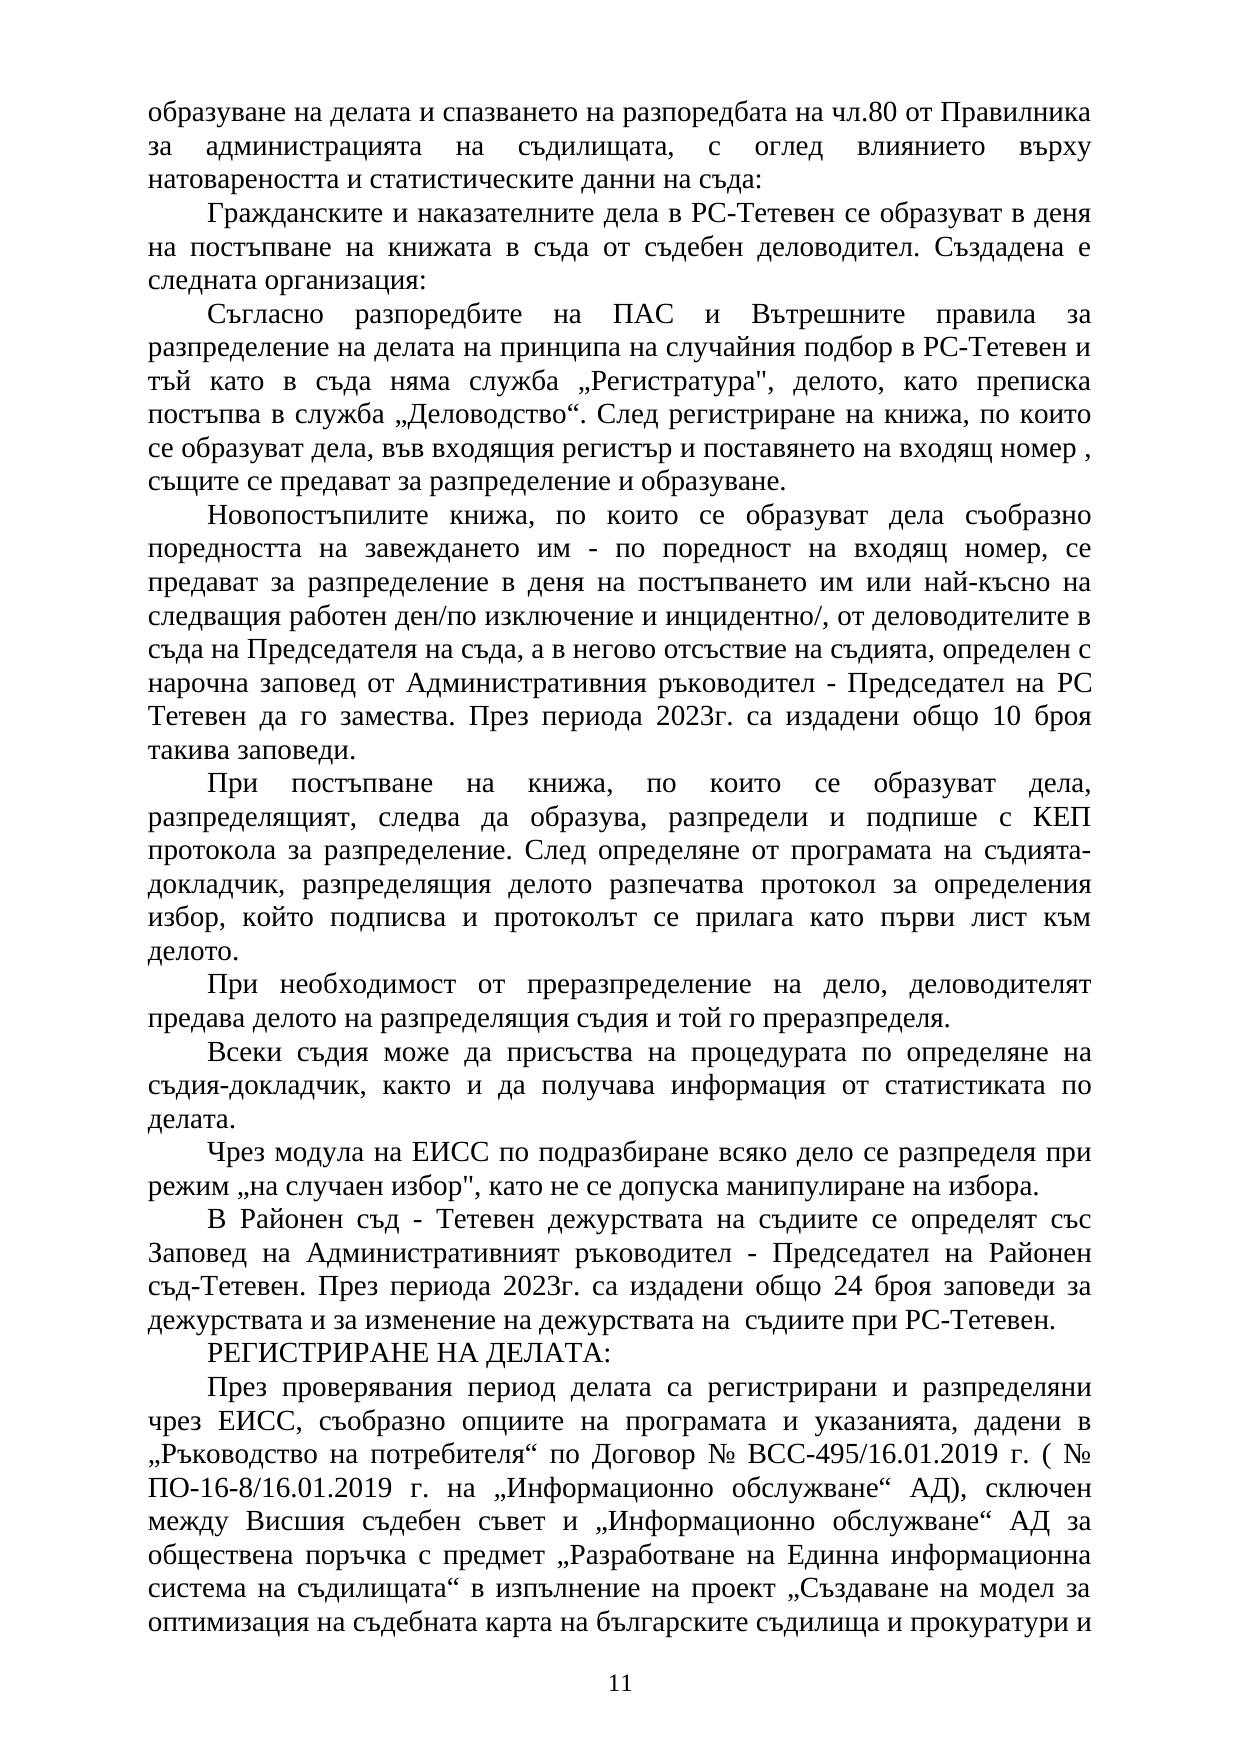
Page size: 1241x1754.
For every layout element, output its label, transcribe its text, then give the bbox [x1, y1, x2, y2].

text В Районен съд - Тетевен дежурствата на съдиите се определят със Заповед на Административният ръководител - Председател на Районен съд-Тетевен. През периода 2023г. са издадени общо 24 броя заповеди за дежурствата и за изменение на дежурствата на съдиите при РС-Тетевен. [148, 1201, 1092, 1336]
text Новопостъпилите книжа, по които се образуват дела съобразно поредността на завеждането им - по поредност на входящ номер, се предават за разпределение в деня на постъпването им или най-късно на следващия работен ден/по изключение и инцидентно/, от деловодителите в съда на Председателя на съда, а в негово отсъствие на съдията, определен с нарочна заповед от Административния ръководител - Председател на PC Тетевен да го замества. През периода 2023г. са издадени общо 10 броя такива заповеди. [148, 497, 1092, 765]
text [148, 94, 1092, 195]
text Съгласно разпоредбите на ПАС и Вътрешните правила за разпределение на делата на принципа на случайния подбор в РС-Тетевен и тъй като в съда няма служба „Регистратура", делото, като преписка постъпва в служба „Деловодство“. След регистриране на книжа, по които се образуват дела, във входящия регистър и поставянето на входящ номер , същите се предават за разпределение и образуване. [148, 296, 1092, 497]
text Гражданските и наказателните дела в РС-Тетевен се образуват в деня на постъпване на книжата в съда от съдебен деловодител. Създадена е следната организация: [148, 195, 1092, 296]
text При постъпване на книжа, по които се образуват дела, разпределящият, следва да образува, разпредели и подпише с КЕП протокола за разпределение. След определяне от програмата на съдията- докладчик, разпределящия делото разпечатва протокол за определения избор, който подписва и протоколът се прилага като първи лист към делото. [148, 765, 1092, 967]
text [148, 1369, 1092, 1637]
text РЕГИСТРИРАНЕ НА ДЕЛАТА: [148, 1336, 1092, 1369]
text Всеки съдия може да присъства на процедурата по определяне на съдия-докладчик, както и да получава информация от статистиката по делата. [148, 1034, 1092, 1134]
text При необходимост от преразпределение на дело, деловодителят предава делото на разпределящия съдия и той го преразпределя. [148, 967, 1092, 1034]
text Чрез модула на ЕИСС по подразбиране всяко дело се разпределя при режим „на случаен избор", като не се допуска манипулиране на избора. [148, 1134, 1092, 1201]
